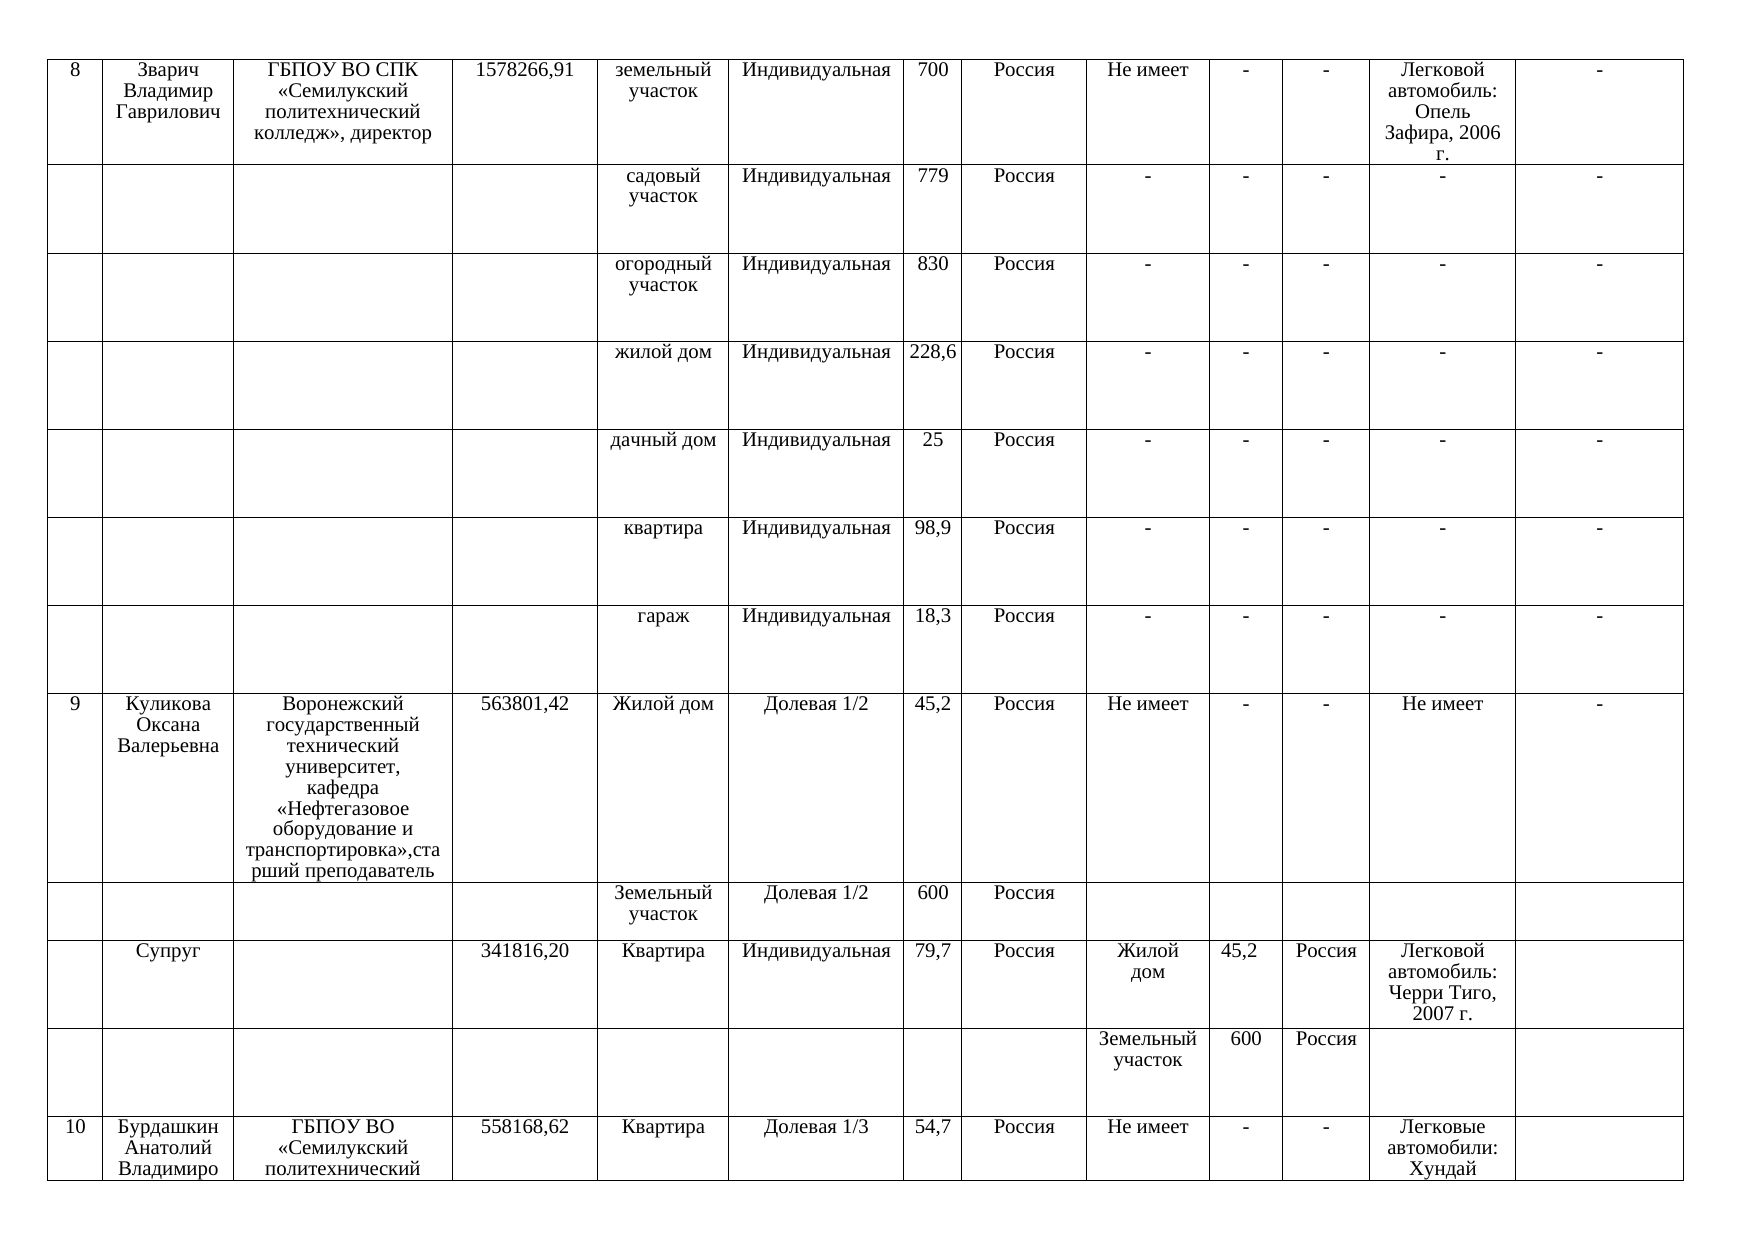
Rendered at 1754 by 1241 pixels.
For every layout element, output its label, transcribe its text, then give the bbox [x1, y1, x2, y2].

table_cell - [1370, 606, 1515, 693]
table_cell 45,2 [1210, 941, 1282, 1028]
table_cell Россия [962, 430, 1086, 517]
table_cell - [1283, 342, 1369, 429]
table_cell Россия [962, 941, 1086, 1028]
table_cell Индивидуальная [729, 518, 903, 605]
table_cell Россия [1283, 1029, 1369, 1116]
table_cell - [1516, 165, 1683, 252]
table_cell [234, 165, 452, 252]
table_cell - [1210, 1117, 1282, 1180]
table_cell [1283, 883, 1369, 940]
table_cell земельный участок [598, 60, 728, 164]
table_cell [234, 941, 452, 1028]
table_cell - [1087, 165, 1209, 252]
table_cell - [1210, 60, 1282, 164]
table_cell - [1370, 254, 1515, 341]
table_cell [48, 254, 102, 341]
table_cell [234, 606, 452, 693]
table_cell Россия [962, 60, 1086, 164]
table_cell Земельный участок [1087, 1029, 1209, 1116]
table_cell [48, 606, 102, 693]
table_cell [1210, 883, 1282, 940]
table_cell 228,6 [904, 342, 961, 429]
table_cell [453, 254, 597, 341]
table_cell Россия [962, 694, 1086, 882]
table_cell - [1516, 342, 1683, 429]
table_cell - [1516, 60, 1683, 164]
table_cell [234, 883, 452, 940]
table_cell 25 [904, 430, 961, 517]
table_cell 830 [904, 254, 961, 341]
table_cell [48, 941, 102, 1028]
table_cell 10 [48, 1117, 102, 1180]
table_cell - [1087, 606, 1209, 693]
table_cell 18,3 [904, 606, 961, 693]
table_cell Россия [962, 342, 1086, 429]
table_cell - [1516, 254, 1683, 341]
table_cell [453, 606, 597, 693]
table_cell Россия [962, 1117, 1086, 1180]
table_cell [1516, 1117, 1683, 1180]
table_cell [453, 165, 597, 252]
table_cell Индивидуальная [729, 430, 903, 517]
table_cell гараж [598, 606, 728, 693]
table_cell Индивидуальная [729, 606, 903, 693]
table_cell Долевая 1/3 [729, 1117, 903, 1180]
table_cell Жилой дом [1087, 941, 1209, 1028]
table_cell [598, 1029, 728, 1116]
table_cell Не имеет [1087, 60, 1209, 164]
table_cell [48, 518, 102, 605]
table_cell Россия [962, 606, 1086, 693]
table_cell Индивидуальная [729, 342, 903, 429]
table_cell 98,9 [904, 518, 961, 605]
table_cell 563801,42 [453, 694, 597, 882]
table_cell - [1283, 254, 1369, 341]
table_cell Земельный участок [598, 883, 728, 940]
table_cell - [1516, 430, 1683, 517]
table_cell [453, 1029, 597, 1116]
table_cell - [1283, 606, 1369, 693]
table_cell Легковой автомобиль: Черри Тиго, 2007 г. [1370, 941, 1515, 1028]
table_cell [48, 430, 102, 517]
table_cell [103, 883, 233, 940]
table_cell [234, 342, 452, 429]
table_cell - [1210, 254, 1282, 341]
table_cell 54,7 [904, 1117, 961, 1180]
table_cell огородный участок [598, 254, 728, 341]
table_cell [1370, 883, 1515, 940]
table_cell Россия [1283, 941, 1369, 1028]
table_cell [234, 1117, 452, 1180]
table_cell Супруг [103, 941, 233, 1028]
table_cell - [1210, 165, 1282, 252]
table_cell Не имеет [1370, 694, 1515, 882]
table_cell ГБПОУ ВО СПК «Семилукский политехнический колледж», директор [234, 60, 452, 164]
table_cell Россия [962, 254, 1086, 341]
table_cell 558168,62 [453, 1117, 597, 1180]
table_cell [1516, 883, 1683, 940]
table_cell - [1283, 694, 1369, 882]
table_cell - [1283, 165, 1369, 252]
table_cell [1370, 1029, 1515, 1116]
table_cell [103, 254, 233, 341]
table_cell 779 [904, 165, 961, 252]
table_cell [453, 430, 597, 517]
table_cell Не имеет [1087, 694, 1209, 882]
table_cell - [1370, 165, 1515, 252]
table_cell Легковой автомобиль: Опель Зафира, 2006 г. [1370, 60, 1515, 164]
table_cell Квартира [598, 941, 728, 1028]
table_cell 9 [48, 694, 102, 882]
table_cell - [1283, 60, 1369, 164]
table_cell [1516, 1029, 1683, 1116]
table_cell - [1087, 254, 1209, 341]
table_cell Не имеет [1087, 1117, 1209, 1180]
table_cell - [1283, 430, 1369, 517]
table_cell 600 [1210, 1029, 1282, 1116]
table_cell [453, 518, 597, 605]
table_cell [234, 254, 452, 341]
table_cell 341816,20 [453, 941, 597, 1028]
table_cell - [1210, 430, 1282, 517]
table_cell - [1210, 518, 1282, 605]
table_cell [103, 606, 233, 693]
table_cell - [1516, 606, 1683, 693]
table_cell Индивидуальная [729, 254, 903, 341]
table_cell Индивидуальная [729, 60, 903, 164]
table_cell - [1370, 430, 1515, 517]
table_cell [103, 342, 233, 429]
table_cell [48, 883, 102, 940]
table_cell [103, 165, 233, 252]
table_cell Квартира [598, 1117, 728, 1180]
table_cell Индивидуальная [729, 941, 903, 1028]
table_cell - [1087, 518, 1209, 605]
table_cell [1516, 941, 1683, 1028]
table_cell Воронежский государственный технический университет, кафедра «Нефтегазовое оборудование и транспортировка»,старший преподаватель [234, 694, 452, 882]
table_cell [962, 1029, 1086, 1116]
table_cell Россия [962, 883, 1086, 940]
table_cell 79,7 [904, 941, 961, 1028]
table_cell квартира [598, 518, 728, 605]
table_cell [234, 1029, 452, 1116]
table_cell 600 [904, 883, 961, 940]
table_cell [729, 1029, 903, 1116]
table_cell дачный дом [598, 430, 728, 517]
table_cell Куликова Оксана Валерьевна [103, 694, 233, 882]
table_cell Долевая 1/2 [729, 694, 903, 882]
table_cell 1578266,91 [453, 60, 597, 164]
table_cell 700 [904, 60, 961, 164]
table_cell Жилой дом [598, 694, 728, 882]
table_cell [453, 883, 597, 940]
table_cell - [1210, 606, 1282, 693]
table_cell 45,2 [904, 694, 961, 882]
table_cell Индивидуальная [729, 165, 903, 252]
table_cell жилой дом [598, 342, 728, 429]
table_cell - [1210, 694, 1282, 882]
table_cell [103, 1029, 233, 1116]
table_cell Долевая 1/2 [729, 883, 903, 940]
table_cell - [1210, 342, 1282, 429]
table_cell [904, 1029, 961, 1116]
table_cell [48, 342, 102, 429]
table_cell садовый участок [598, 165, 728, 252]
table_cell [453, 342, 597, 429]
table_cell [103, 518, 233, 605]
table_cell [103, 430, 233, 517]
table_cell - [1283, 1117, 1369, 1180]
table_cell Россия [962, 518, 1086, 605]
table_cell - [1087, 430, 1209, 517]
table_cell [234, 430, 452, 517]
table_cell - [1087, 342, 1209, 429]
table_cell Россия [962, 165, 1086, 252]
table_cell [1370, 1117, 1515, 1180]
table_cell - [1283, 518, 1369, 605]
table_cell - [1370, 342, 1515, 429]
table_cell [1087, 883, 1209, 940]
table_cell [48, 165, 102, 252]
table_cell 8 [48, 60, 102, 164]
table_cell - [1516, 518, 1683, 605]
table_cell [48, 1029, 102, 1116]
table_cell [103, 1117, 233, 1180]
table_cell - [1370, 518, 1515, 605]
table_cell Зварич Владимир Гаврилович [103, 60, 233, 164]
table_cell [234, 518, 452, 605]
table_cell - [1516, 694, 1683, 882]
